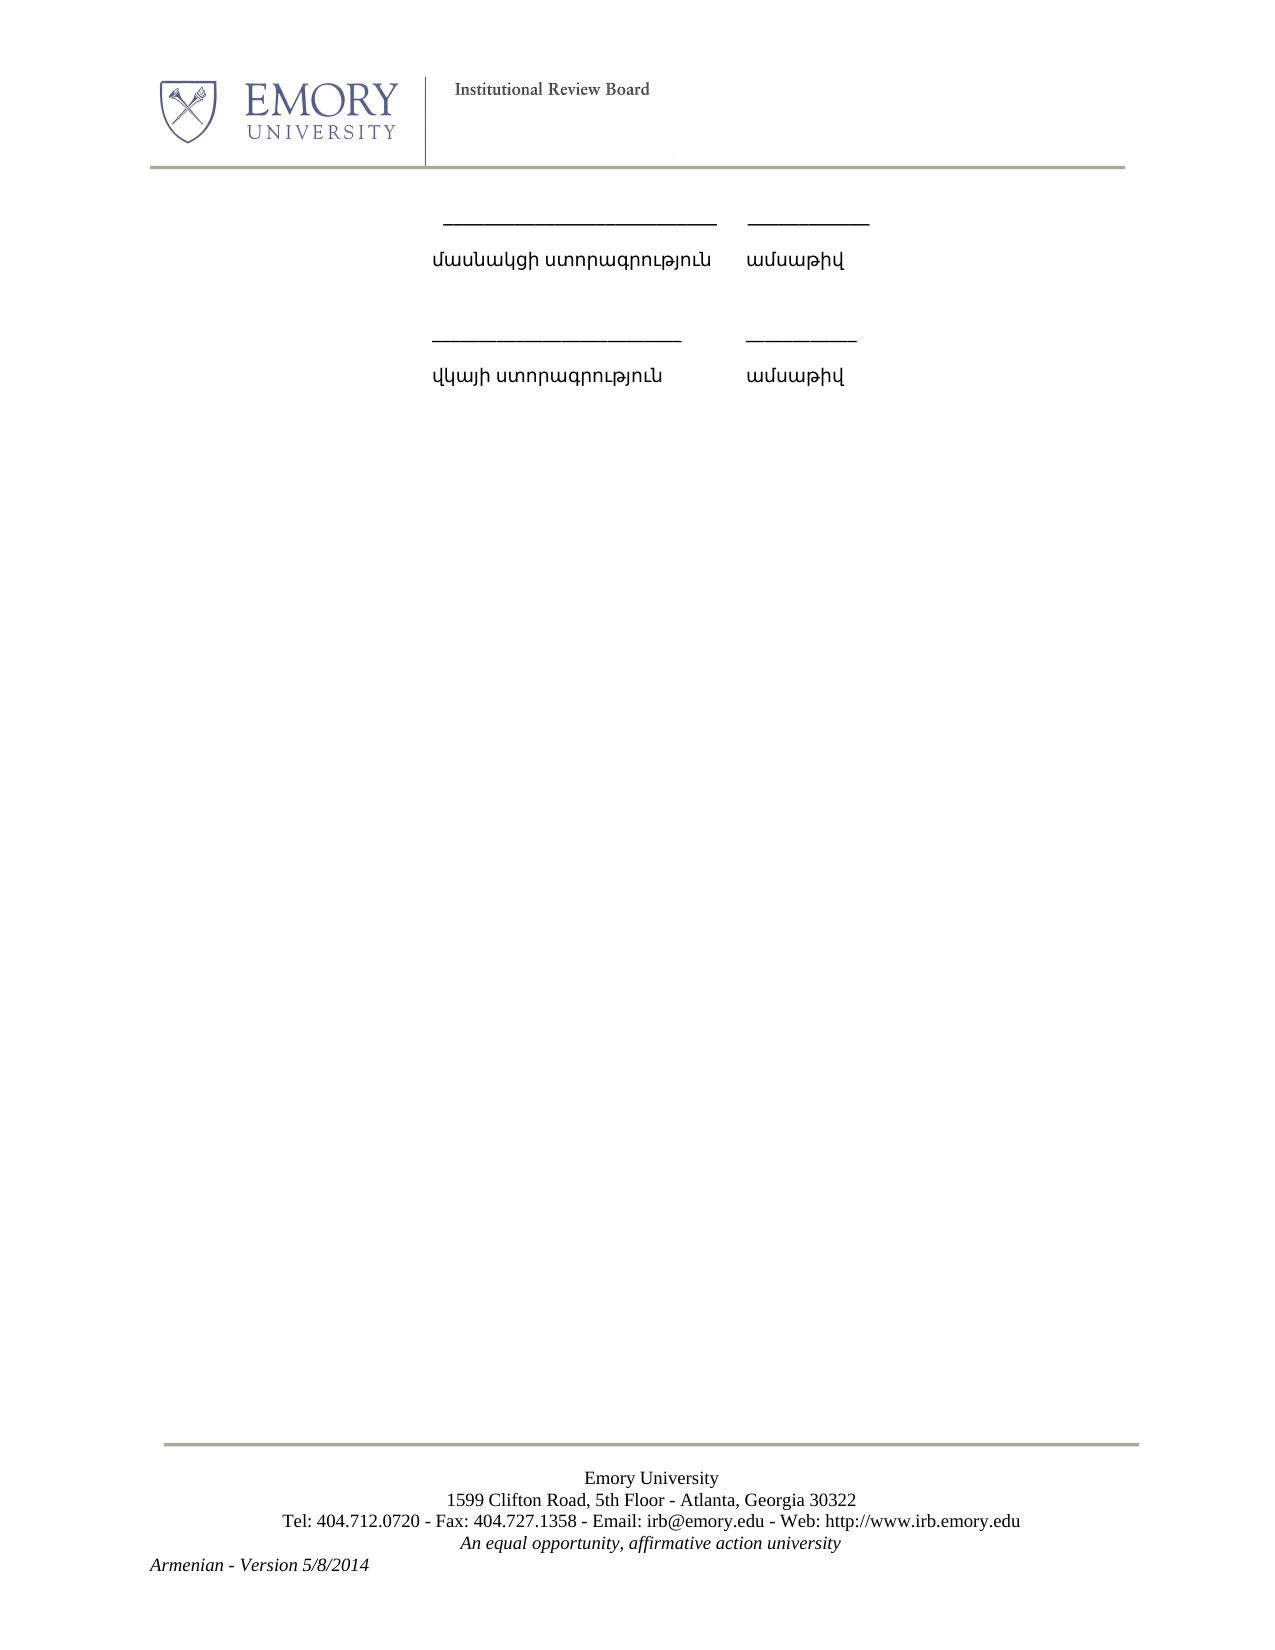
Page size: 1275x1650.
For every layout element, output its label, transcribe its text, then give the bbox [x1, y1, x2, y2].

table_cell ամսաթիվ [738, 354, 880, 396]
table_header ____________ [738, 190, 880, 238]
table_header ___________________________ [424, 190, 737, 238]
table_cell ___________________________ [424, 280, 737, 354]
table_cell վկայի ստորագրություն [424, 354, 737, 396]
table_cell ____________ [738, 280, 880, 354]
table_cell ամսաթիվ [738, 238, 880, 280]
table_cell մասնակցի ստորագրություն [424, 238, 737, 280]
picture [150, 75, 678, 165]
